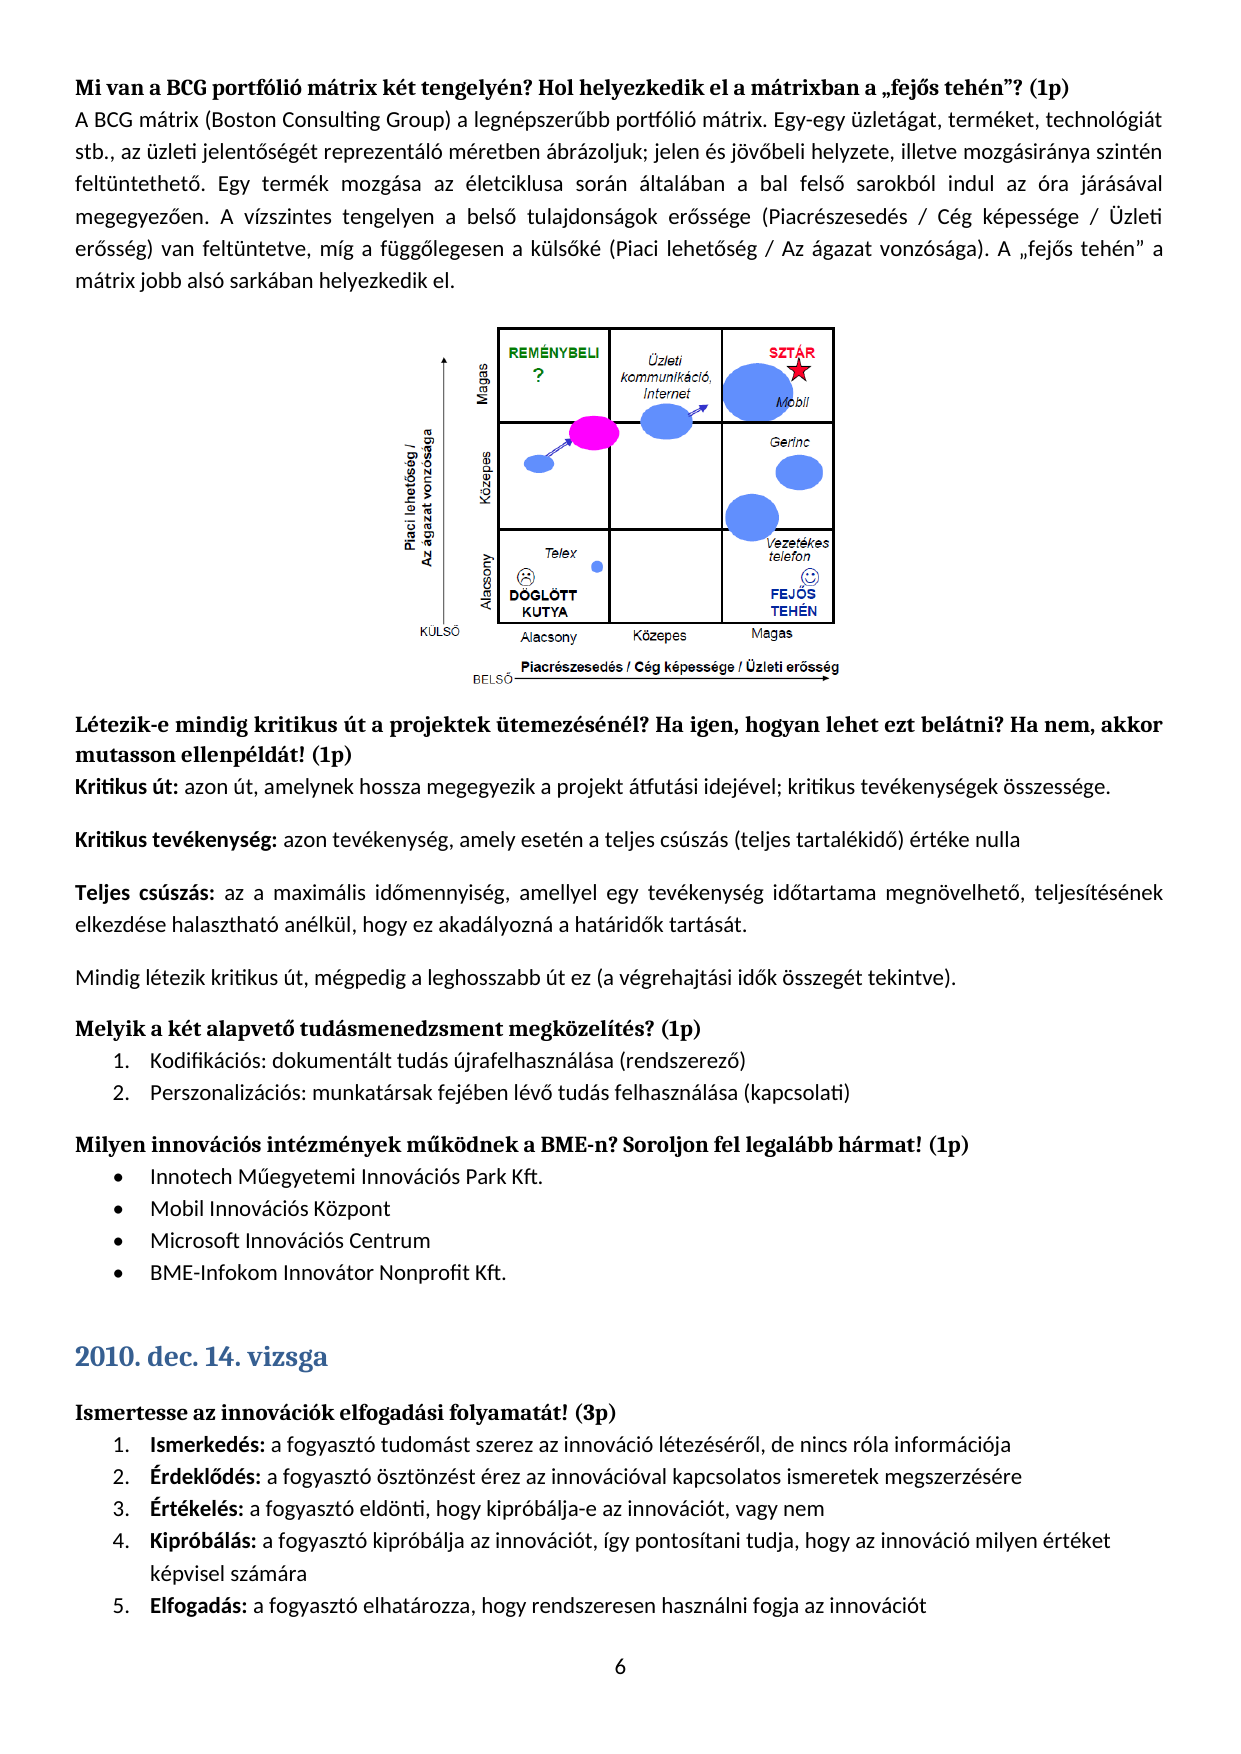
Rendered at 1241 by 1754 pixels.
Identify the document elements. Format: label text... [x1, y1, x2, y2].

list BME-Infokom Innovátor Nonprofit Kft. [112, 1258, 1165, 1286]
list Mobil Innovációs Központ [112, 1194, 1165, 1222]
text Mindig létezik kritikus út, mégpedig a leghosszabb út ez (a végrehajtási idők összegét tekintve). [75, 963, 1165, 991]
subtitle Milyen innovációs intézmények működnek a BME-n? Soroljon fel legalább hármat! (1p) [75, 1132, 1165, 1158]
subtitle Melyik a két alapvető tudásmenedzsment megközelítés? (1p) [75, 1016, 1165, 1042]
text Kritikus út: azon út, amelynek hossza megegyezik a projekt átfutási idejével; kritikus tevékenységek összessége. [75, 772, 1165, 800]
list Perszonalizációs: munkatársak fejében lévő tudás felhasználása (kapcsolati) [112, 1078, 1165, 1107]
list Értékelés: a fogyasztó eldönti, hogy kipróbálja-e az innovációt, vagy nem [112, 1494, 1165, 1522]
text Kritikus tevékenység: azon tevékenység, amely esetén a teljes csúszás (teljes tartalékidő) értéke nulla [75, 825, 1165, 853]
list Érdeklődés: a fogyasztó ösztönzést érez az innovációval kapcsolatos ismeretek megszerzésére [112, 1462, 1165, 1490]
text A BCG mátrix (Boston Consulting Group) a legnépszerűbb portfólió mátrix. Egy-egy üzletágat, terméket, technológiát stb., az üzleti jelentőségét reprezentáló méretben ábrázoljuk; jelen és jövőbeli helyzete, illetve mozgásiránya szintén feltüntethető. Egy termék mozgása az életciklusa során általában a bal felső sarokból indul az óra járásával megegyezően. A vízszintes tengelyen a belső tulajdonságok erőssége (Piacrészesedés / Cég képessége / Üzleti erősség) van feltüntetve, míg a függőlegesen a külsőké (Piaci lehetőség / Az ágazat vonzósága). A „fejős tehén” a mátrix jobb alsó sarkában helyezkedik el. [75, 105, 1165, 294]
list Kipróbálás: a fogyasztó kipróbálja az innovációt, így pontosítani tudja, hogy az innováció milyen értéket képvisel számára [112, 1527, 1165, 1587]
subtitle Létezik-e mindig kritikus út a projektek ütemezésénél? Ha igen, hogyan lehet ezt belátni? Ha nem, akkor mutasson ellenpéldát! (1p) [75, 711, 1165, 768]
list Elfogadás: a fogyasztó elhatározza, hogy rendszeresen használni fogja az innovációt [112, 1591, 1165, 1619]
list Kodifikációs: dokumentált tudás újrafelhasználása (rendszerező) [112, 1046, 1165, 1074]
subtitle Ismertesse az innovációk elfogadási folyamatát! (3p) [75, 1400, 1165, 1426]
subtitle 2010. dec. 14. vizsga [75, 1341, 1165, 1374]
list Ismerkedés: a fogyasztó tudomást szerez az innováció létezéséről, de nincs róla információja [112, 1430, 1165, 1458]
picture [397, 319, 843, 687]
list Innotech Műegyetemi Innovációs Park Kft. [112, 1162, 1165, 1190]
list Microsoft Innovációs Centrum [112, 1226, 1165, 1254]
text Teljes csúszás: az a maximális időmennyiség, amellyel egy tevékenység időtartama megnövelhető, teljesítésének elkezdése halasztható anélkül, hogy ez akadályozná a határidők tartását. [75, 878, 1165, 938]
subtitle Mi van a BCG portfólió mátrix két tengelyén? Hol helyezkedik el a mátrixban a „fejős tehén”? (1p) [75, 75, 1165, 101]
